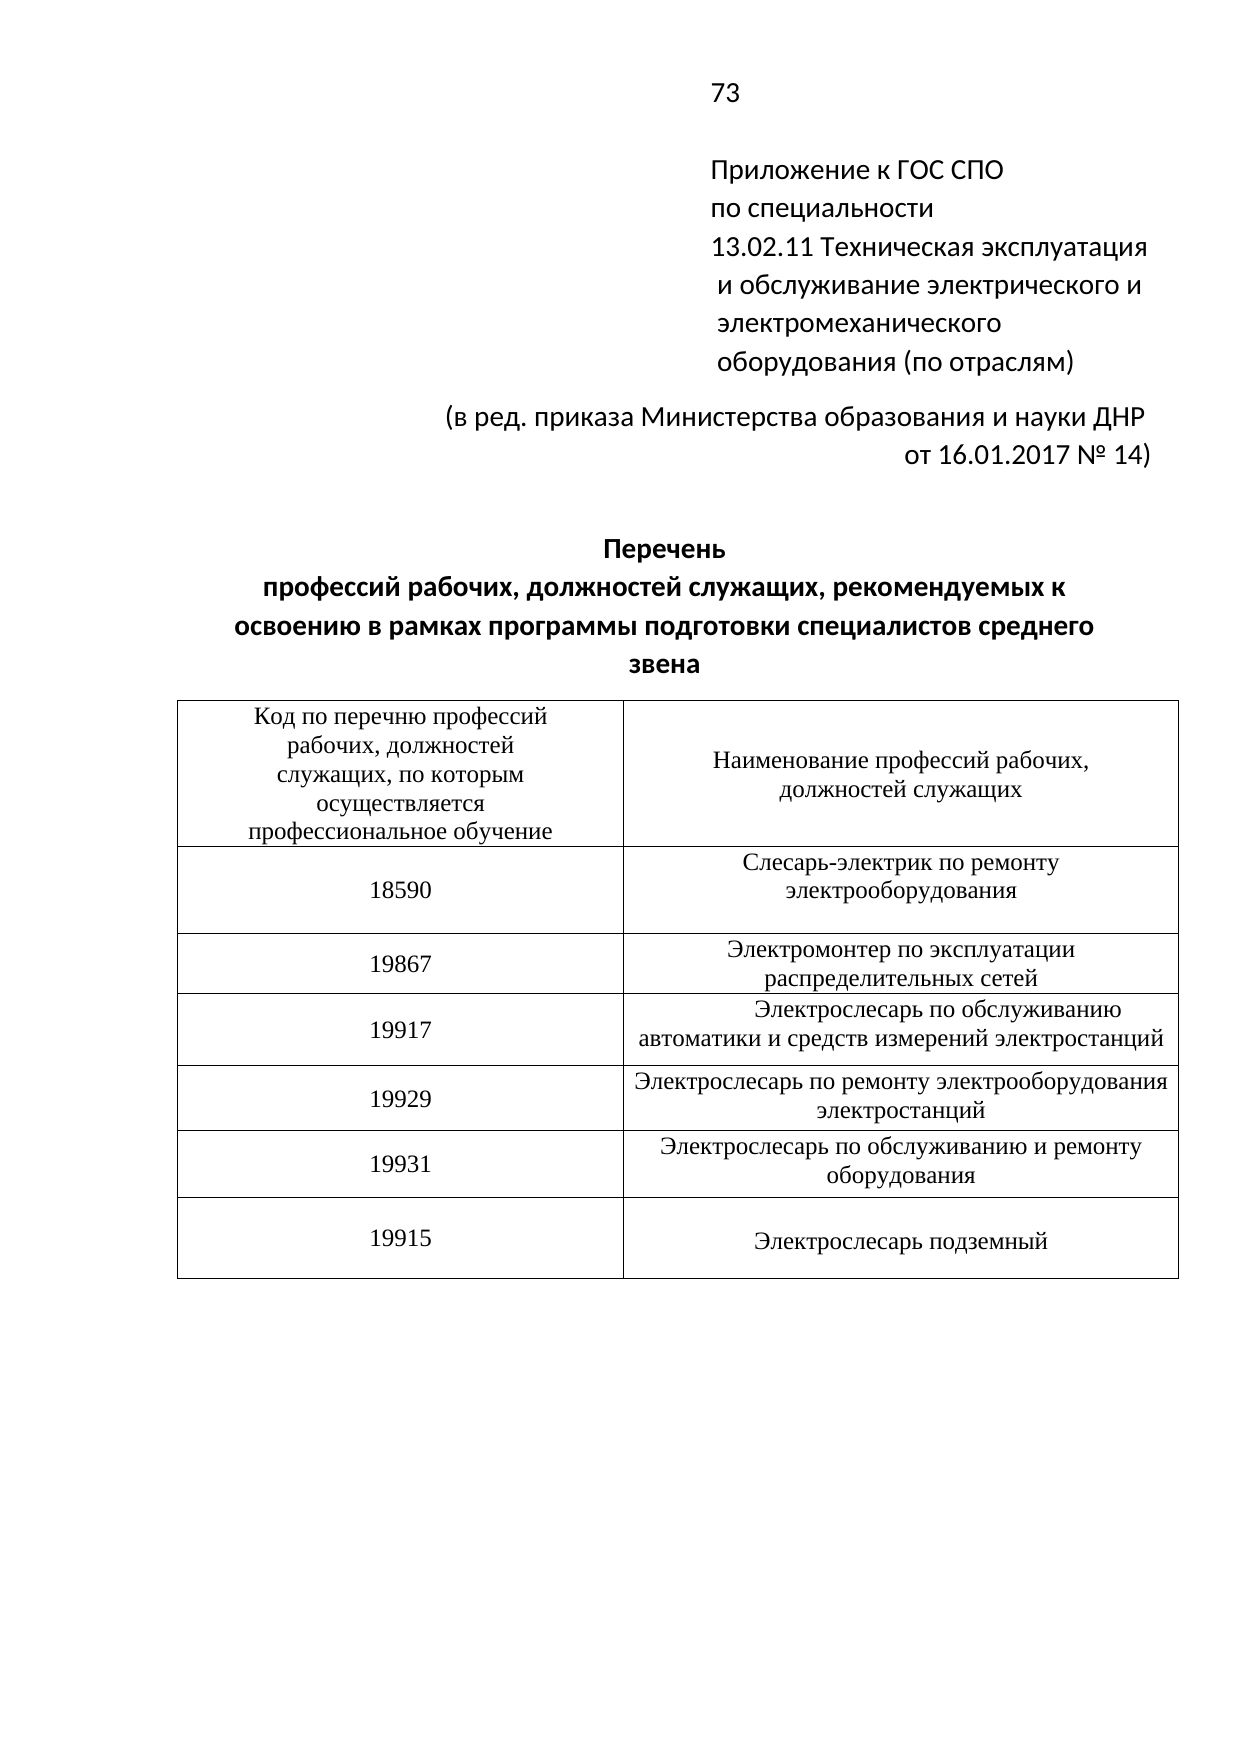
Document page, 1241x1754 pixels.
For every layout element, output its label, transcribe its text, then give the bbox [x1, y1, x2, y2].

table_cell 19915 [178, 1198, 623, 1278]
table_cell Электрослесарь по обслуживанию и ремонту оборудования [624, 1131, 1178, 1197]
table_cell Электромонтер по эксплуатации распределительных сетей [624, 934, 1178, 993]
table_cell 19917 [178, 994, 623, 1065]
table_cell Слесарь-электрик по ремонту электрооборудования [624, 847, 1178, 933]
table_cell Электрослесарь по обслуживанию автоматики и средств измерений электростанций [624, 994, 1178, 1065]
table_cell 19929 [178, 1066, 623, 1130]
table_cell 18590 [178, 847, 623, 933]
table_cell 19867 [178, 934, 623, 993]
text 73 Приложение к ГОС СПО по специальности 13.02.11 Техническая эксплуатация и обслуживание электрического и электромеханического оборудования (по отраслям) [177, 74, 1152, 378]
table_header Код по перечню профессий рабочих, должностей служащих, по которым осуществляется профессиональное обучение [178, 701, 623, 846]
text Перечень профессий рабочих, должностей служащих, рекомендуемых к освоению в рамках программы подготовки специалистов среднего звена [177, 492, 1152, 681]
table_cell 19931 [178, 1131, 623, 1197]
table_header Наименование профессий рабочих, должностей служащих [624, 701, 1178, 846]
table_cell Электрослесарь по ремонту электрооборудования электростанций [624, 1066, 1178, 1130]
text (в ред. приказа Министерства образования и науки ДНР от 16.01.2017 № 14) [177, 398, 1152, 472]
table_cell Электрослесарь подземный [624, 1198, 1178, 1278]
